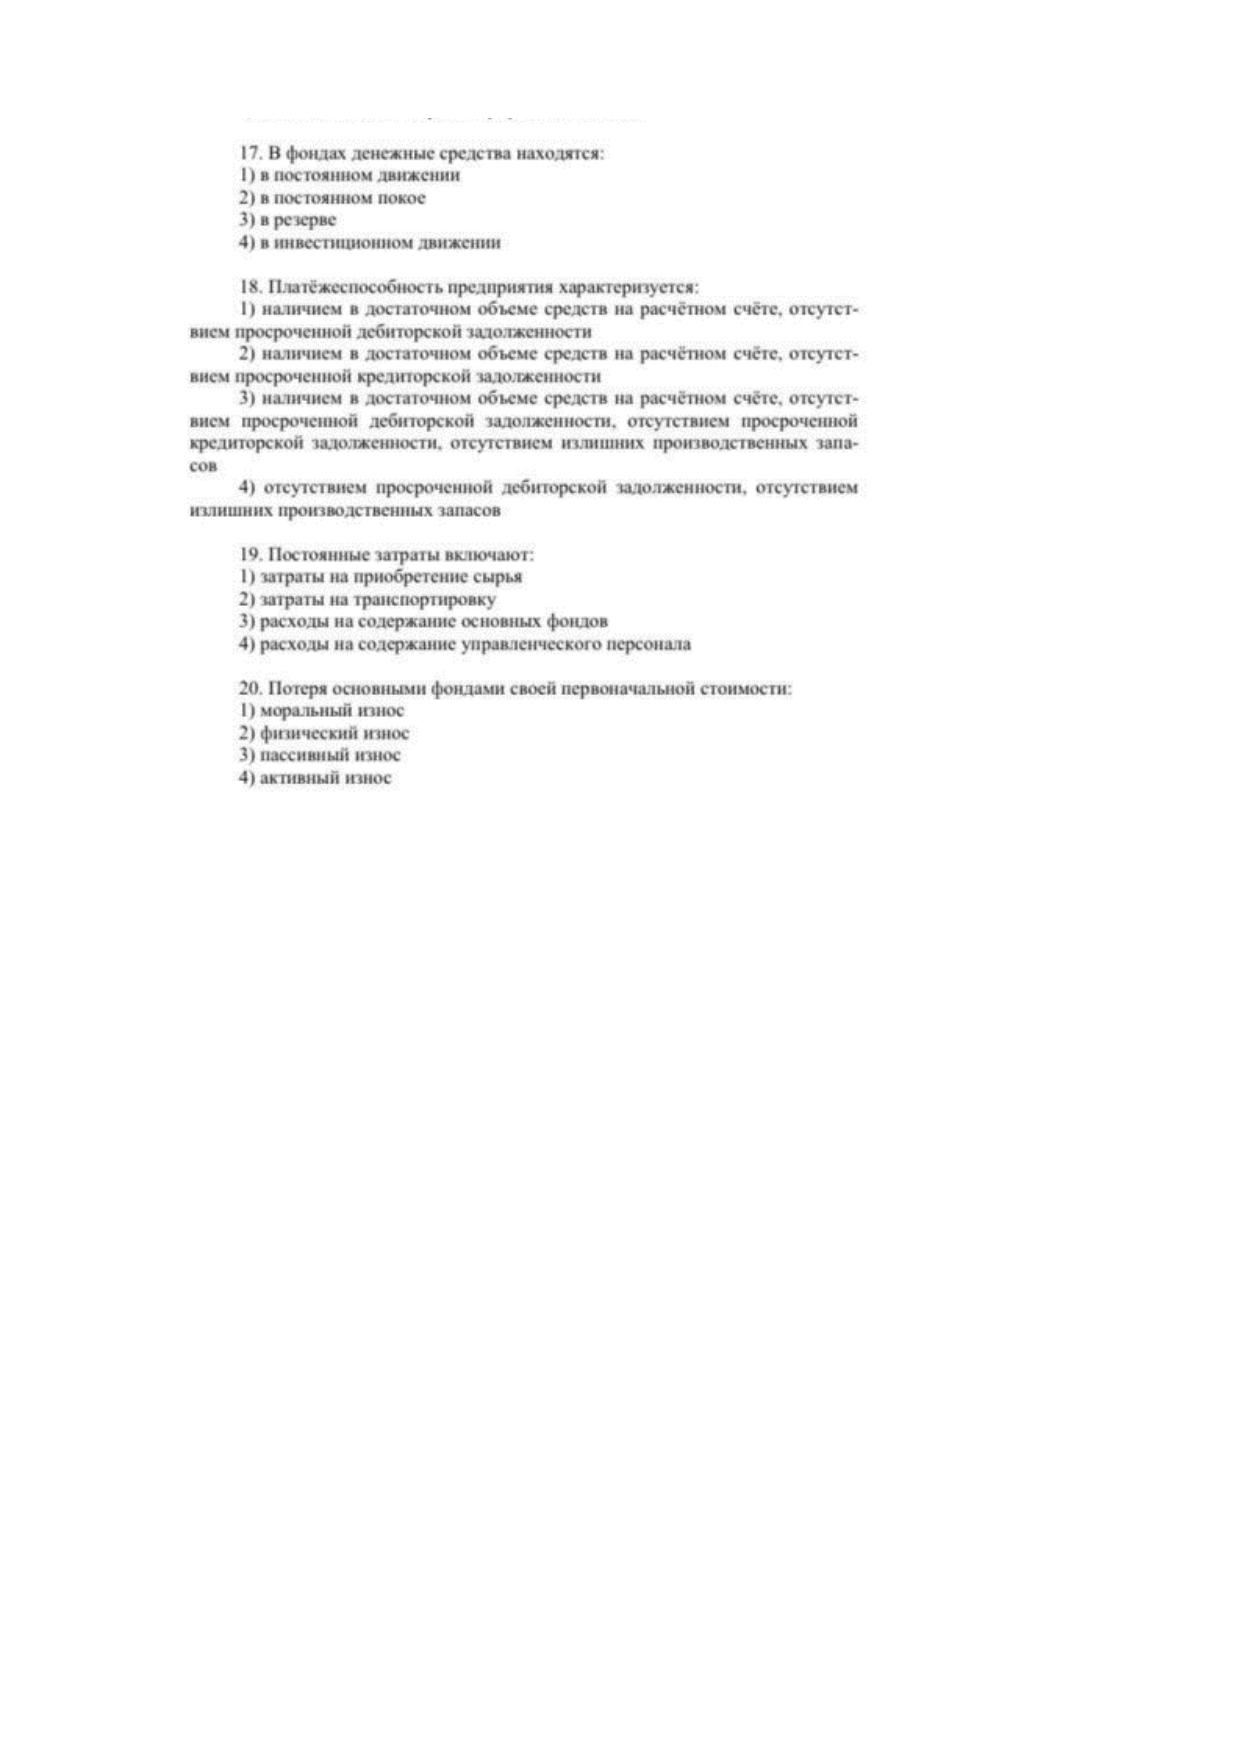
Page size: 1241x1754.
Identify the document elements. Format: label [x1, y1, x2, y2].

picture [177, 118, 893, 795]
